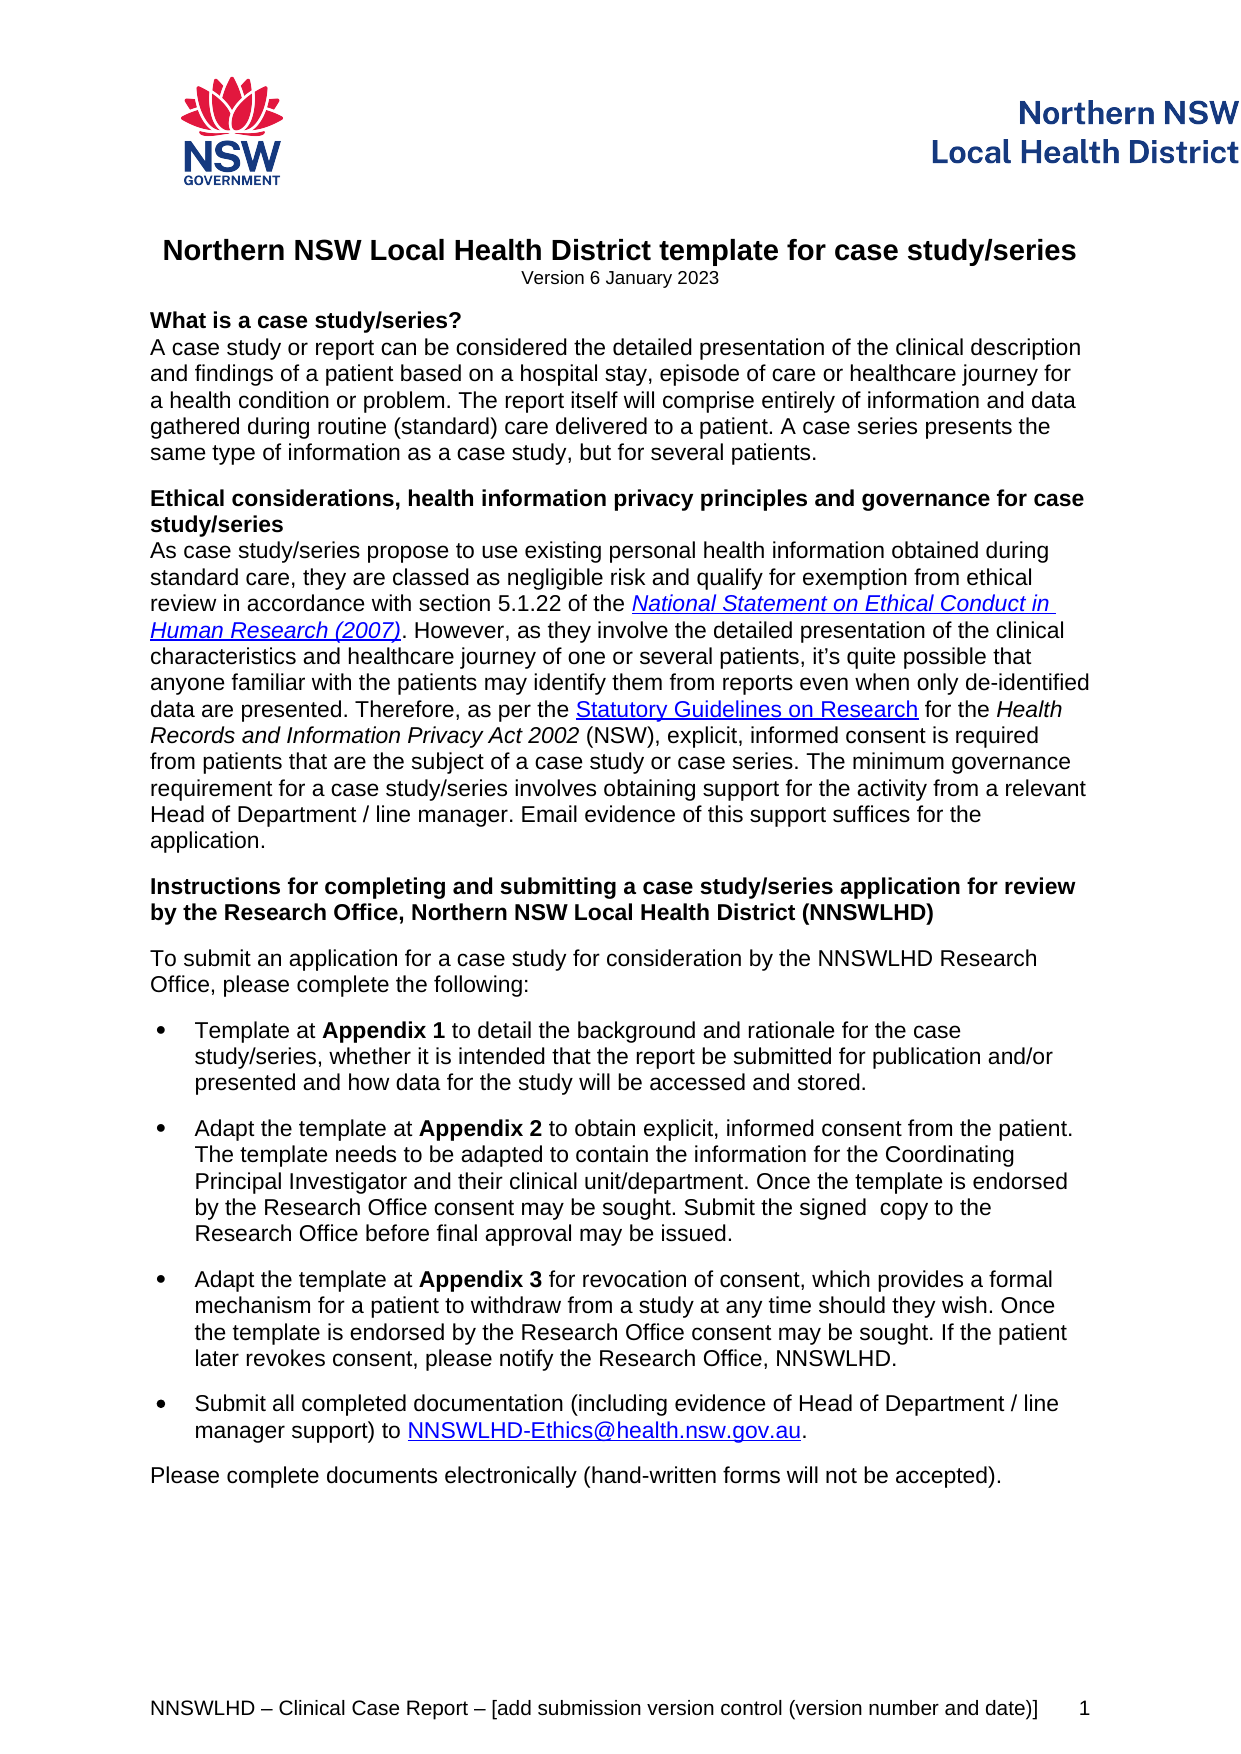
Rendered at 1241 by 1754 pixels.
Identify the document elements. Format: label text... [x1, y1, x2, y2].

text What is a case study/series? [150, 307, 1090, 334]
text Ethical considerations, health information privacy principles and governance for case study/series [150, 485, 1090, 537]
text Northern NSW Local Health District template for case study/series [150, 233, 1090, 267]
list Template at Appendix 1 to detail the background and rationale for the case study/series, whether it is intended that the report be submitted for publication and/or presented and how data for the study will be accessed and stored. [157, 1017, 1090, 1096]
text A case study or report can be considered the detailed presentation of the clinical description and findings of a patient based on a hospital stay, episode of care or healthcare journey for a health condition or problem. The report itself will comprise entirely of information and data gathered during routine (standard) care delivered to a patient. A case series presents the same type of information as a case study, but for several patients. [150, 334, 1090, 466]
picture [150, 73, 314, 188]
text To submit an application for a case study for consideration by the NNSWLHD Research Office, please complete the following: [150, 945, 1090, 997]
text Version 6 January 2023 [150, 267, 1090, 288]
text As case study/series propose to use existing personal health information obtained during standard care, they are classed as negligible risk and qualify for exemption from ethical review in accordance with section 5.1.22 of the National Statement on Ethical Conduct in Human Research (2007). However, as they involve the detailed presentation of the clinical characteristics and healthcare journey of one or several patients, it’s quite possible that anyone familiar with the patients may identify them from reports even when only de-identified data are presented. Therefore, as per the Statutory Guidelines on Research for the Health Records and Information Privacy Act 2002 (NSW), explicit, informed consent is required from patients that are the subject of a case study or case series. The minimum governance requirement for a case study/series involves obtaining support for the activity from a relevant Head of Department / line manager. Email evidence of this support suffices for the application. [150, 537, 1090, 854]
text Instructions for completing and submitting a case study/series application for review by the Research Office, Northern NSW Local Health District (NNSWLHD) [150, 873, 1090, 926]
picture [891, 95, 1241, 188]
text Please complete documents electronically (hand-written forms will not be accepted). [150, 1462, 1090, 1489]
list Adapt the template at Appendix 3 for revocation of consent, which provides a formal mechanism for a patient to withdraw from a study at any time should they wish. Once the template is endorsed by the Research Office consent may be sought. If the patient later revokes consent, please notify the Research Office, NNSWLHD. [157, 1266, 1090, 1371]
list Adapt the template at Appendix 2 to obtain explicit, informed consent from the patient. The template needs to be adapted to contain the information for the Coordinating Principal Investigator and their clinical unit/department. Once the template is endorsed by the Research Office consent may be sought. Submit the signed copy to the Research Office before final approval may be issued. [157, 1115, 1090, 1247]
list Submit all completed documentation (including evidence of Head of Department / line manager support) to NNSWLHD-Ethics@health.nsw.gov.au. [157, 1390, 1090, 1443]
